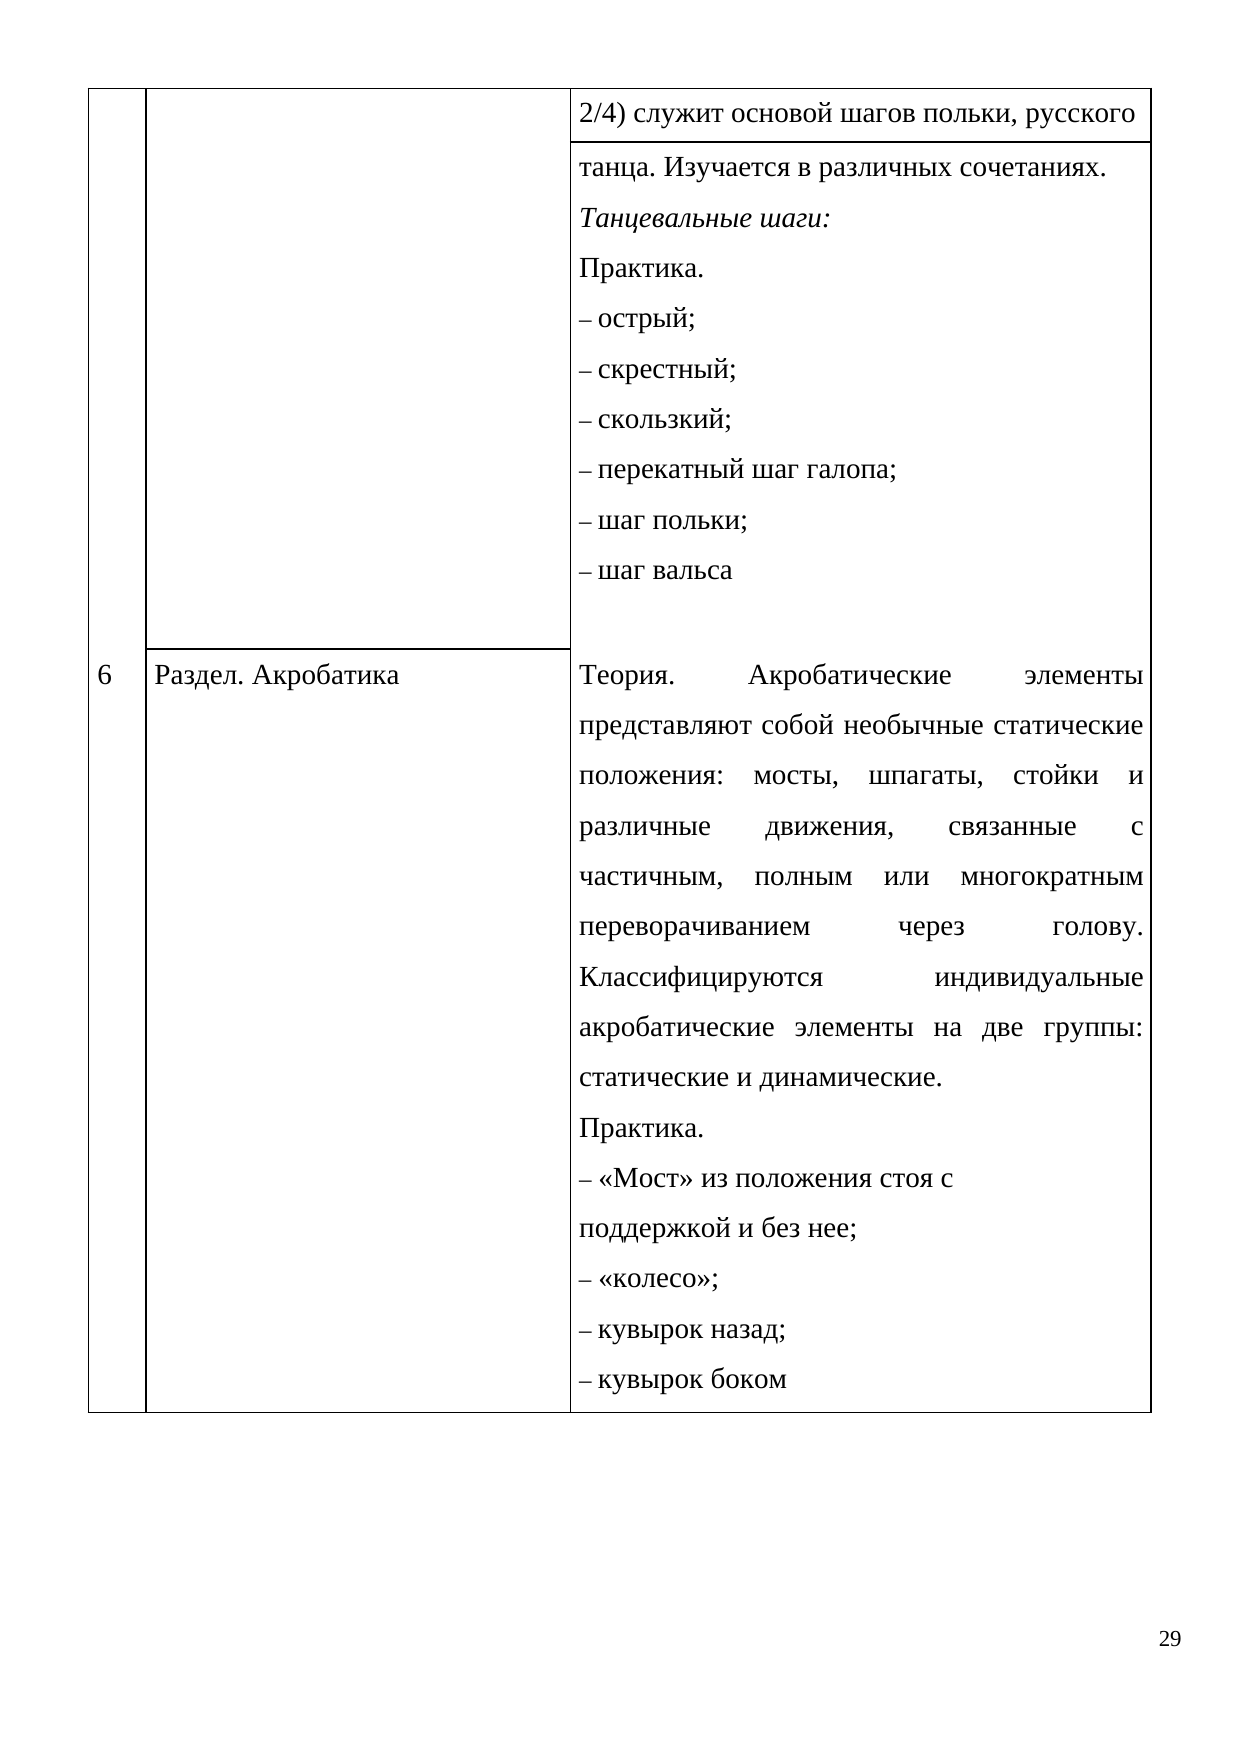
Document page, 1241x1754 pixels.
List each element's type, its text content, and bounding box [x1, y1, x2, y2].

table_header 2/4) служит основой шагов польки, русского [571, 89, 1150, 141]
table_cell Теория. Акробатические элементы представляют собой необычные статические положения: мосты, шпагаты, стойки и различные движения, связанные с частичным, полным или многократным переворачиванием через голову. Классифицируются индивидуальные акробатические элементы на две группы: статические и динамические. Практика. «Мост» из положения стоя с поддержкой и без нее; «колесо»; кувырок назад; кувырок боком [571, 650, 1150, 1412]
table_cell танца. Изучается в различных сочетаниях. Танцевальные шаги: Практика. острый; скрестный; скользкий; перекатный шаг галопа; шаг польки; шаг вальса [571, 143, 1150, 648]
table_header [89, 89, 145, 648]
table_cell 6 [89, 650, 145, 1412]
table_cell Раздел. Акробатика [147, 650, 570, 1412]
table_header [147, 89, 570, 648]
